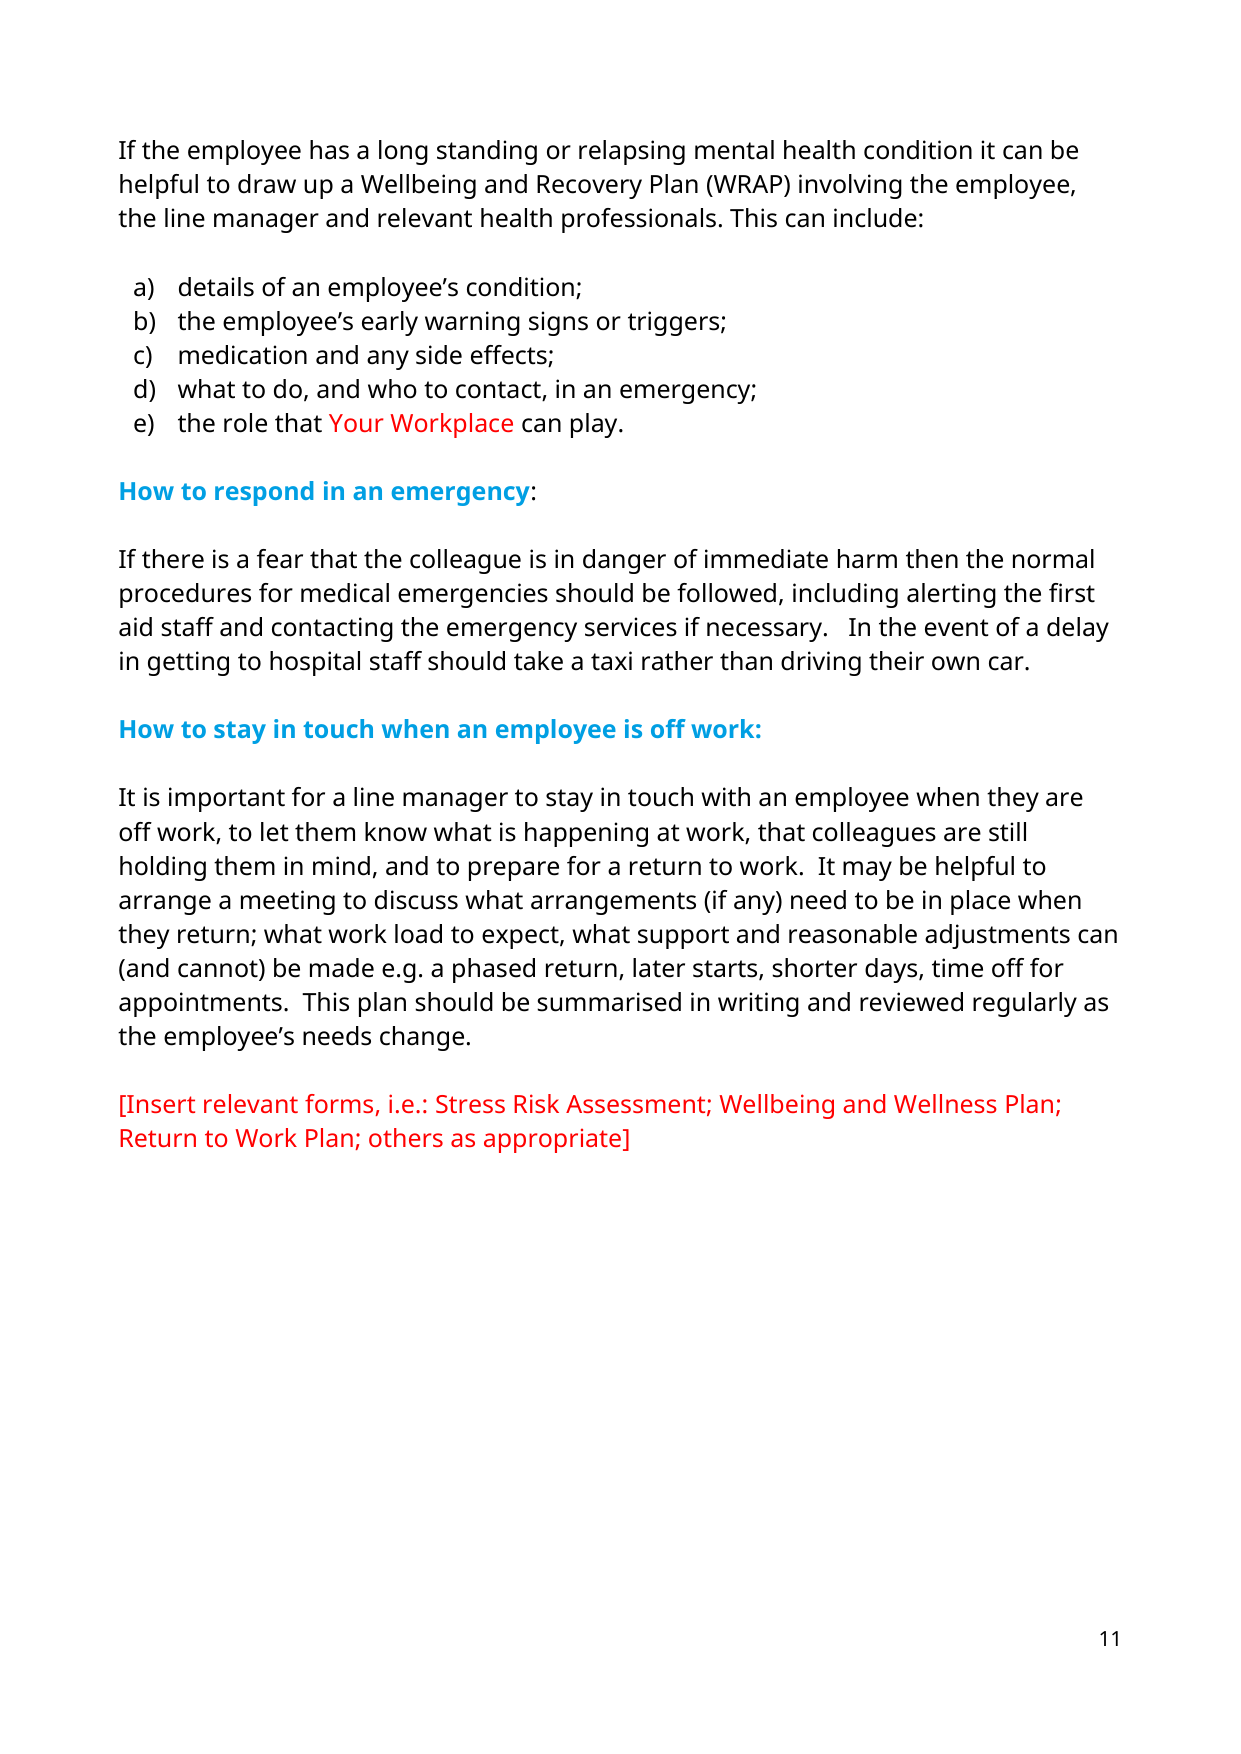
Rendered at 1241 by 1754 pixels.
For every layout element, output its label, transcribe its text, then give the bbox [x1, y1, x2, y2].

text If there is a fear that the colleague is in danger of immediate harm then the normal procedures for medical emergencies should be followed, including alerting the first aid staff and contacting the emergency services if necessary. In the event of a delay in getting to hospital staff should take a taxi rather than driving their own car. [118, 542, 1122, 678]
subtitle [Insert relevant forms, i.e.: Stress Risk Assessment; Wellbeing and Wellness Plan; [118, 1087, 1122, 1121]
list details of an employee’s condition; [133, 269, 1122, 303]
text How to respond in an emergency: [118, 473, 1122, 508]
list what to do, and who to contact, in an emergency; [133, 371, 1122, 405]
text How to stay in touch when an employee is off work: [118, 712, 1122, 746]
list the role that Your Workplace can play. [133, 405, 1122, 439]
text It is important for a line manager to stay in touch with an employee when they are off work, to let them know what is happening at work, that colleagues are still holding them in mind, and to prepare for a return to work. It may be helpful to arrange a meeting to discuss what arrangements (if any) need to be in place when they return; what work load to expect, what support and reasonable adjustments can (and cannot) be made e.g. a phased return, later starts, shorter days, time off for appointments. This plan should be summarised in writing and reviewed regularly as the employee’s needs change. [118, 780, 1122, 1053]
text If the employee has a long standing or relapsing mental health condition it can be helpful to draw up a Wellbeing and Recovery Plan (WRAP) involving the employee, the line manager and relevant health professionals. This can include: [118, 133, 1122, 235]
list the employee’s early warning signs or triggers; [133, 303, 1122, 337]
text Return to Work Plan; others as appropriate] [118, 1121, 1122, 1155]
list medication and any side effects; [133, 337, 1122, 371]
